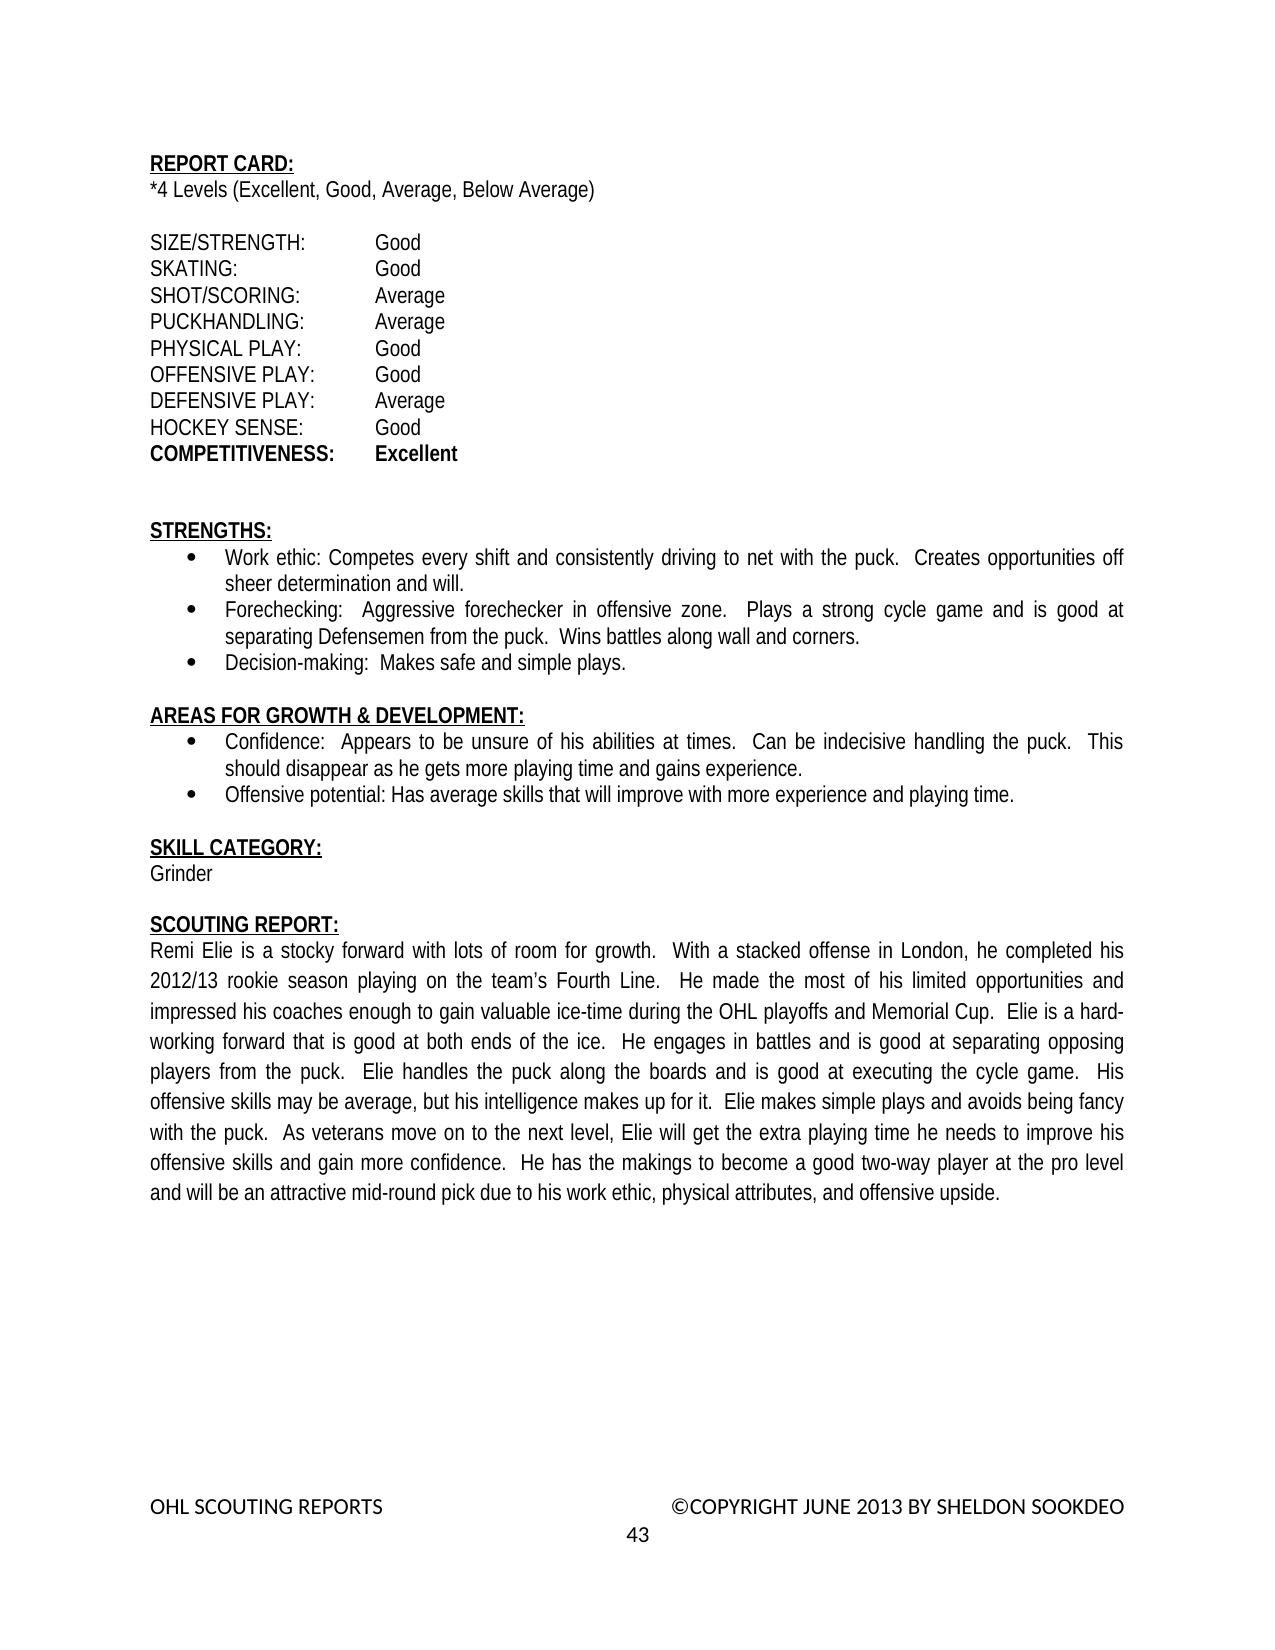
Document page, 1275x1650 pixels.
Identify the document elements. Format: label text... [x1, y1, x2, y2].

text PUCKHANDLING: Average [150, 308, 1125, 334]
subtitle AREAS FOR GROWTH & DEVELOPMENT: [150, 702, 1125, 728]
subtitle SCOUTING REPORT: [150, 911, 1125, 937]
subtitle STRENGTHS: [150, 517, 1125, 544]
text Grinder [150, 860, 1125, 886]
text DEFENSIVE PLAY: Average [150, 387, 1125, 413]
subtitle *4 Levels (Excellent, Good, Average, Below Average) [150, 176, 1125, 203]
subtitle Decision-making: Makes safe and simple plays. [187, 649, 1125, 675]
subtitle SKILL CATEGORY: [150, 833, 1125, 860]
list Confidence: Appears to be unsure of his abilities at times. Can be indecisive handling the puck. This should disappear as he gets more playing time and gains experience. [187, 728, 1125, 781]
text PHYSICAL PLAY: Good [150, 334, 1125, 361]
text Remi Elie is a stocky forward with lots of room for growth. With a stacked offense in London, he completed his 2012/13 rookie season playing on the team’s Fourth Line. He made the most of his limited opportunities and impressed his coaches enough to gain valuable ice-time during the OHL playoffs and Memorial Cup. Elie is a hard-working forward that is good at both ends of the ice. He engages in battles and is good at separating opposing players from the puck. Elie handles the puck along the boards and is good at executing the cycle game. His offensive skills may be average, but his intelligence makes up for it. Elie makes simple plays and avoids being fancy with the puck. As veterans move on to the next level, Elie will get the extra playing time he needs to improve his offensive skills and gain more confidence. He has the makings to become a good two-way player at the pro level and will be an attractive mid-round pick due to his work ethic, physical attributes, and offensive upside. [150, 937, 1125, 1205]
subtitle SKATING: Good [150, 255, 1125, 282]
text OFFENSIVE PLAY: Good [150, 361, 1125, 387]
text HOCKEY SENSE: Good [150, 413, 1125, 440]
subtitle SIZE/STRENGTH: Good [150, 229, 1125, 255]
text SHOT/SCORING: Average [150, 282, 1125, 308]
list Offensive potential: Has average skills that will improve with more experience and playing time. [187, 781, 1125, 807]
subtitle Work ethic: Competes every shift and consistently driving to net with the puck. Creates opportunities off sheer determination and will. [187, 544, 1125, 596]
subtitle Forechecking: Aggressive forechecker in offensive zone. Plays a strong cycle game and is good at separating Defensemen from the puck. Wins battles along wall and corners. [187, 596, 1125, 649]
text COMPETITIVENESS: Excellent [150, 440, 1125, 466]
subtitle REPORT CARD: [150, 150, 1125, 176]
